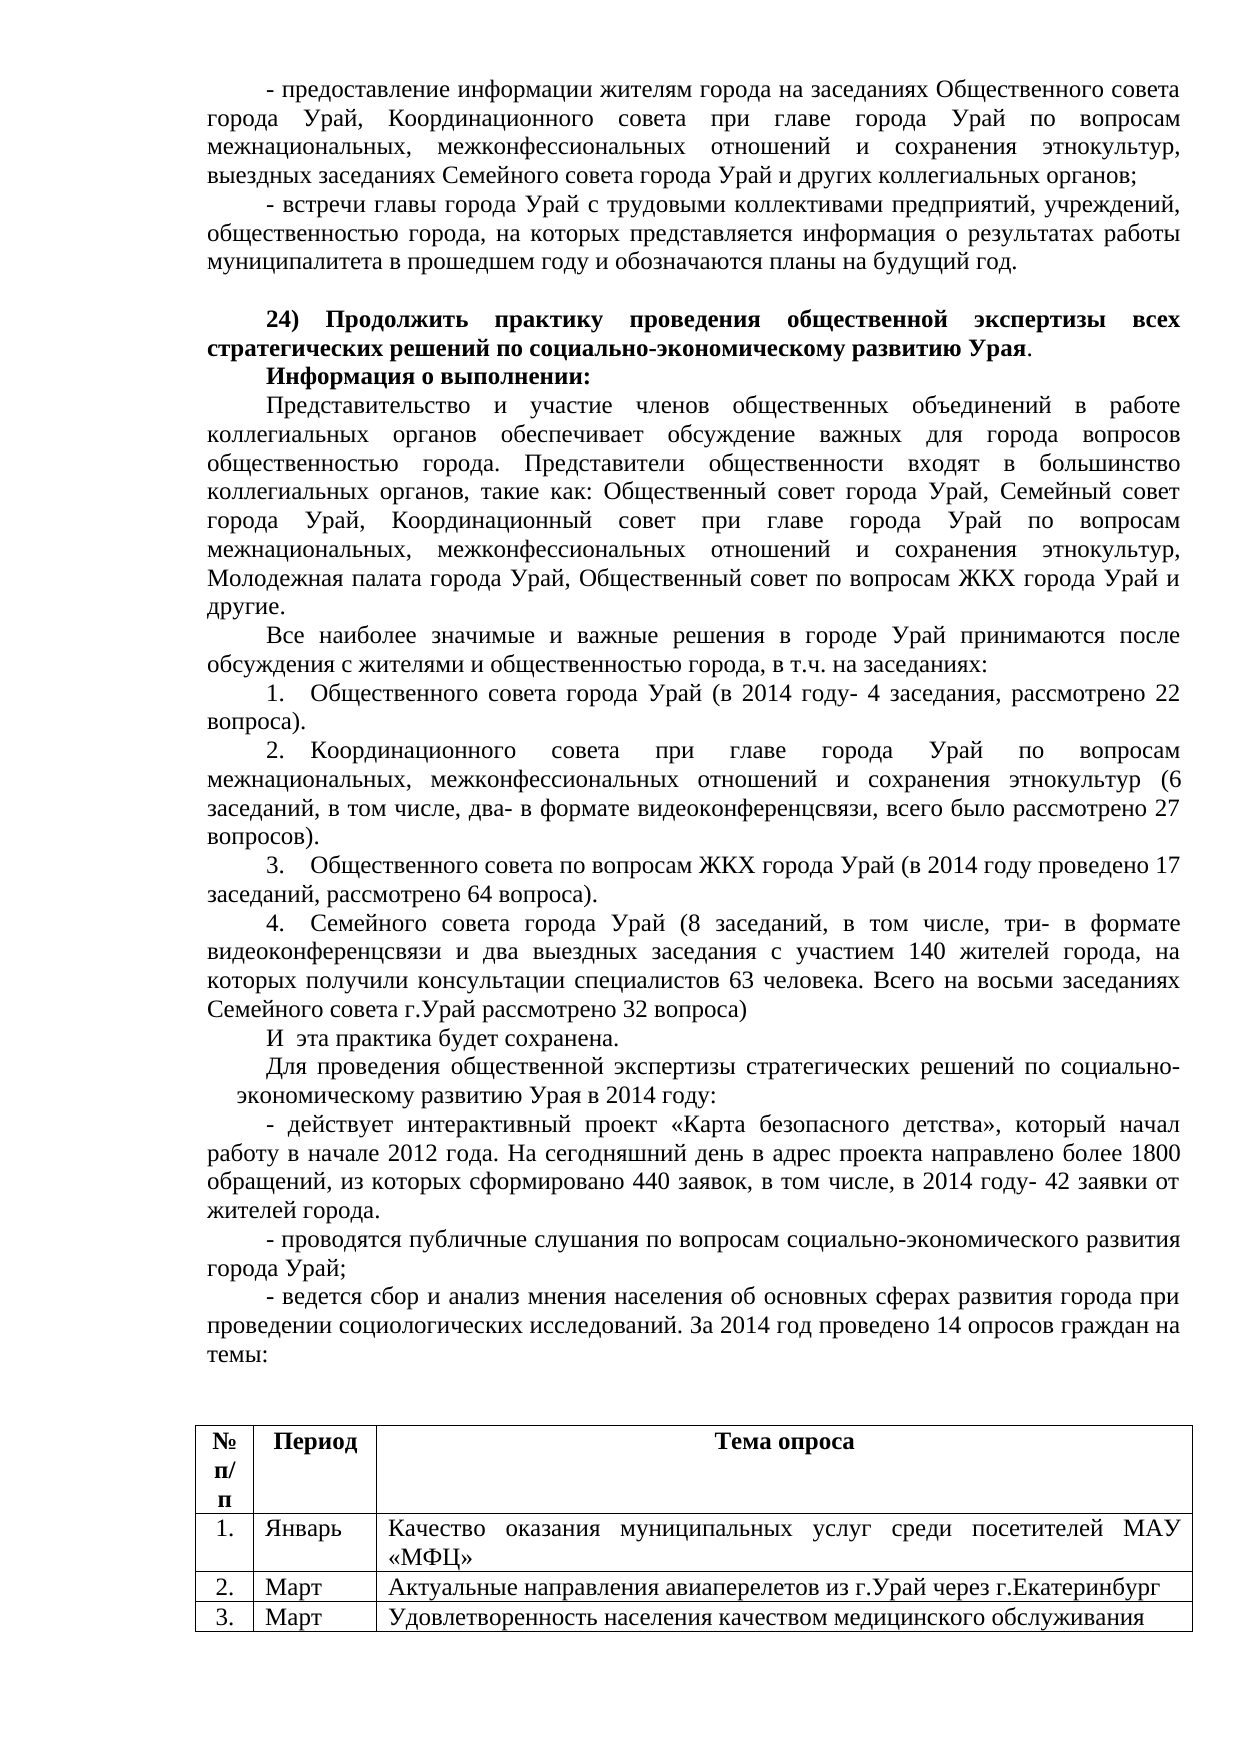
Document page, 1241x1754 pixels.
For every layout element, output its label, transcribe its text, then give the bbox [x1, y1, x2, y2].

table_cell Январь [254, 1514, 376, 1571]
text Информация о выполнении: [207, 361, 1181, 390]
text Все наиболее значимые и важные решения в городе Урай принимаются после обсуждения с жителями и общественностью города, в т.ч. на заседаниях: [207, 620, 1181, 678]
text - предоставление информации жителям города на заседаниях Общественного совета города Урай, Координационного совета при главе города Урай по вопросам межнациональных, межконфессиональных отношений и сохранения этнокультур, выездных заседаниях Семейного совета города Урай и других коллегиальных органов; [207, 74, 1181, 189]
list Общественного совета города Урай (в 2014 году- 4 заседания, рассмотрено 22 вопроса). [207, 678, 1181, 735]
text - проводятся публичные слушания по вопросам социально-экономического развития города Урай; [207, 1224, 1181, 1281]
table_cell Март [254, 1572, 376, 1601]
list Семейного совета города Урай (8 заседаний, в том числе, три- в формате видеоконференцсвязи и два выездных заседания с участием 140 жителей города, на которых получили консультации специалистов 63 человека. Всего на восьми заседаниях Семейного совета г.Урай рассмотрено 32 вопроса) [207, 908, 1181, 1023]
list 24) Продолжить практику проведения общественной экспертизы всех стратегических решений по социально-экономическому развитию Урая. [207, 304, 1181, 361]
text - ведется сбор и анализ мнения населения об основных сферах развития города при проведении социологических исследований. За 2014 год проведено 14 опросов граждан на темы: [207, 1281, 1181, 1368]
table_cell Удовлетворенность населения качеством медицинского обслуживания [377, 1602, 1192, 1631]
text - действует интерактивный проект «Карта безопасного детства», который начал работу в начале 2012 года. На сегодняшний день в адрес проекта направлено более 1800 обращений, из которых сформировано 440 заявок, в том числе, в 2014 году- 42 заявки от жителей города. [207, 1109, 1181, 1224]
table_cell 3. [196, 1602, 253, 1631]
text Представительство и участие членов общественных объединений в работе коллегиальных органов обеспечивает обсуждение важных для города вопросов общественностью города. Представители общественности входят в большинство коллегиальных органов, такие как: Общественный совет города Урай, Семейный совет города Урай, Координационный совет при главе города Урай по вопросам межнациональных, межконфессиональных отношений и сохранения этнокультур, Молодежная палата города Урай, Общественный совет по вопросам ЖКХ города Урай и другие. [207, 390, 1181, 620]
text Для проведения общественной экспертизы стратегических решений по социально-экономическому развитию Урая в 2014 году: [236, 1051, 1181, 1109]
table_header № п/п [196, 1426, 253, 1512]
text - встречи главы города Урай с трудовыми коллективами предприятий, учреждений, общественностью города, на которых представляется информация о результатах работы муниципалитета в прошедшем году и обозначаются планы на будущий год. [207, 189, 1181, 275]
table_cell Актуальные направления авиаперелетов из г.Урай через г.Екатеринбург [377, 1572, 1192, 1601]
table_cell Март [254, 1602, 376, 1631]
table_header Период [254, 1426, 376, 1512]
list Общественного совета по вопросам ЖКХ города Урай (в 2014 году проведено 17 заседаний, рассмотрено 64 вопроса). [207, 850, 1181, 908]
table_header Тема опроса [377, 1426, 1192, 1512]
table_cell 1. [196, 1514, 253, 1571]
table_cell 2. [196, 1572, 253, 1601]
table_cell Качество оказания муниципальных услуг среди посетителей МАУ «МФЦ» [377, 1514, 1192, 1571]
list Координационного совета при главе города Урай по вопросам межнациональных, межконфессиональных отношений и сохранения этнокультур (6 заседаний, в том числе, два- в формате видеоконференцсвязи, всего было рассмотрено 27 вопросов). [207, 735, 1181, 850]
text И эта практика будет сохранена. [207, 1023, 1181, 1051]
